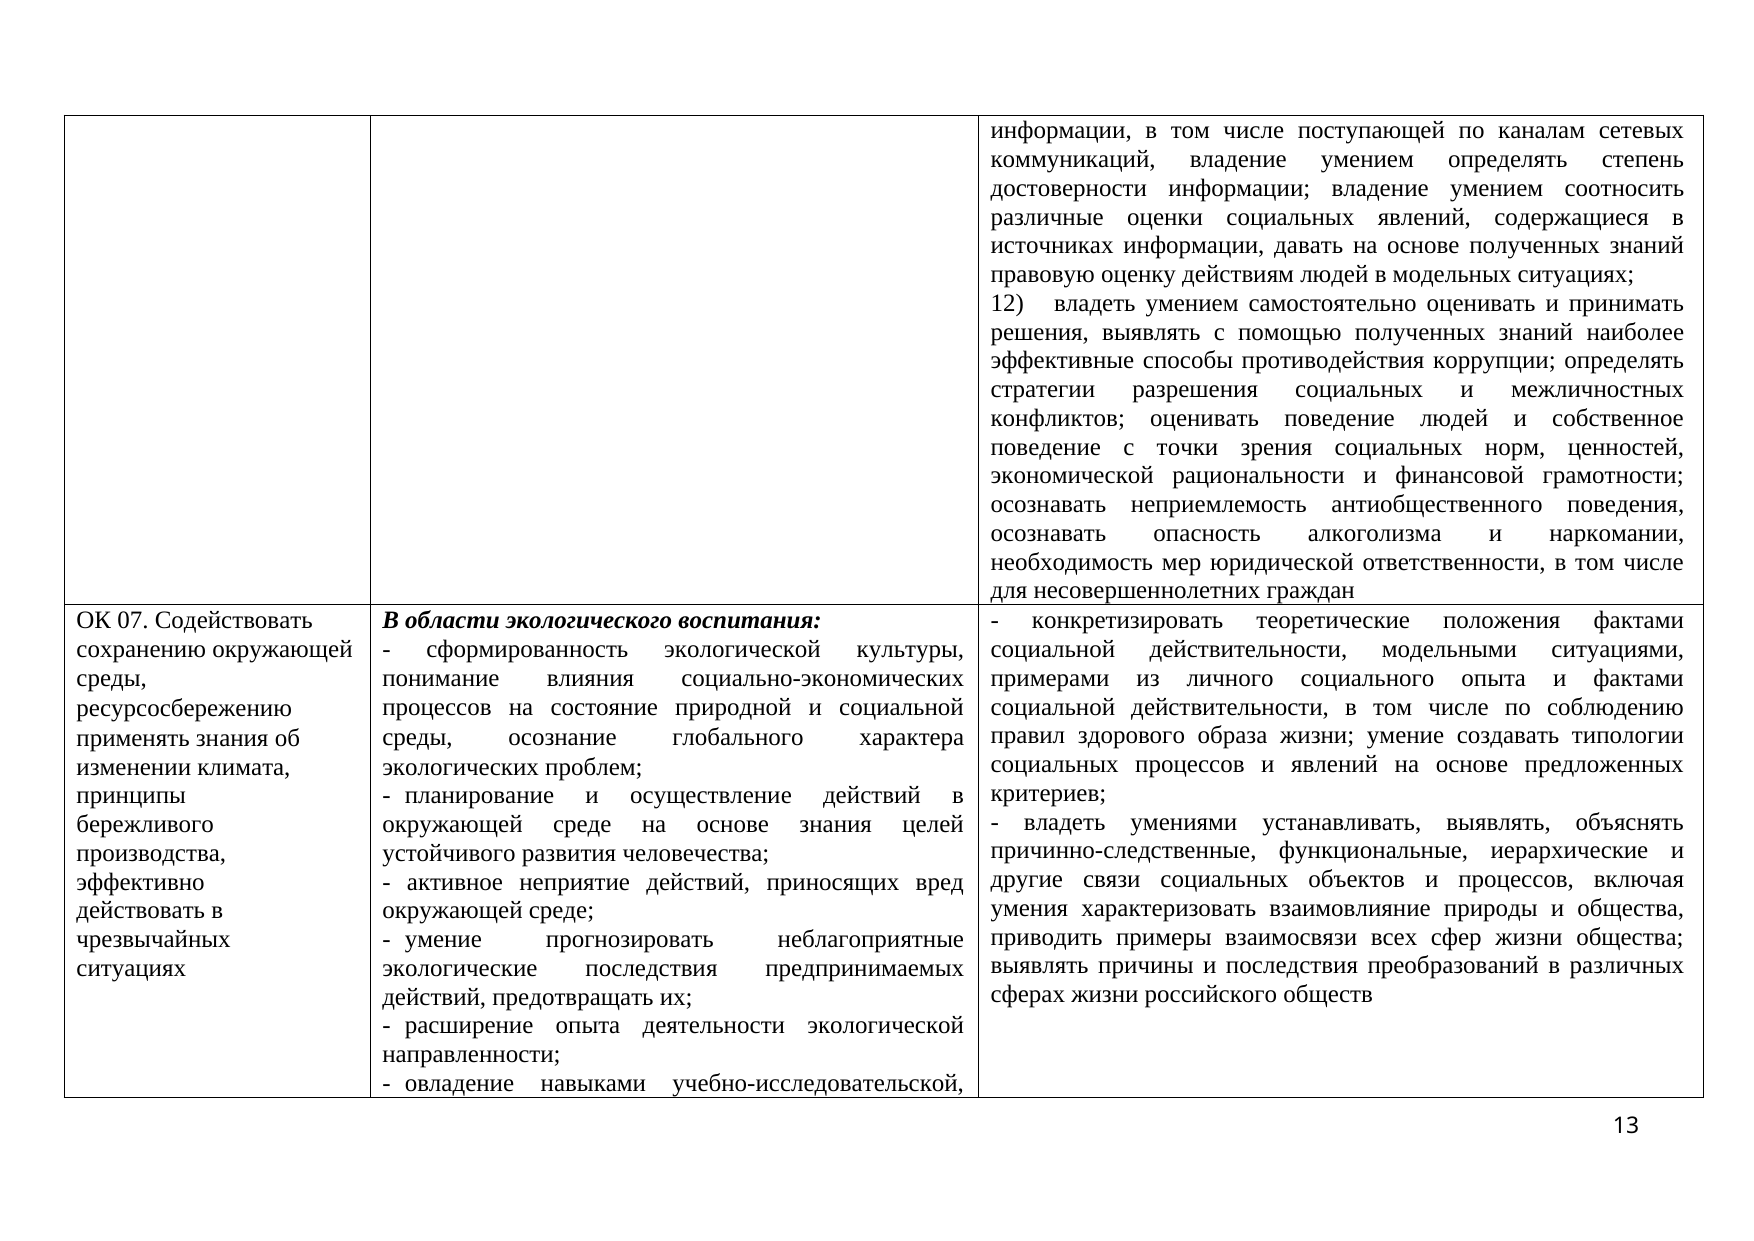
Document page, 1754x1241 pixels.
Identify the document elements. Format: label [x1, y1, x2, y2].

table_cell [65, 116, 370, 604]
table_cell [65, 605, 370, 1097]
table_cell [979, 116, 1703, 604]
table_cell [371, 116, 978, 604]
table_cell [371, 605, 978, 1097]
table_cell [979, 605, 1703, 1097]
